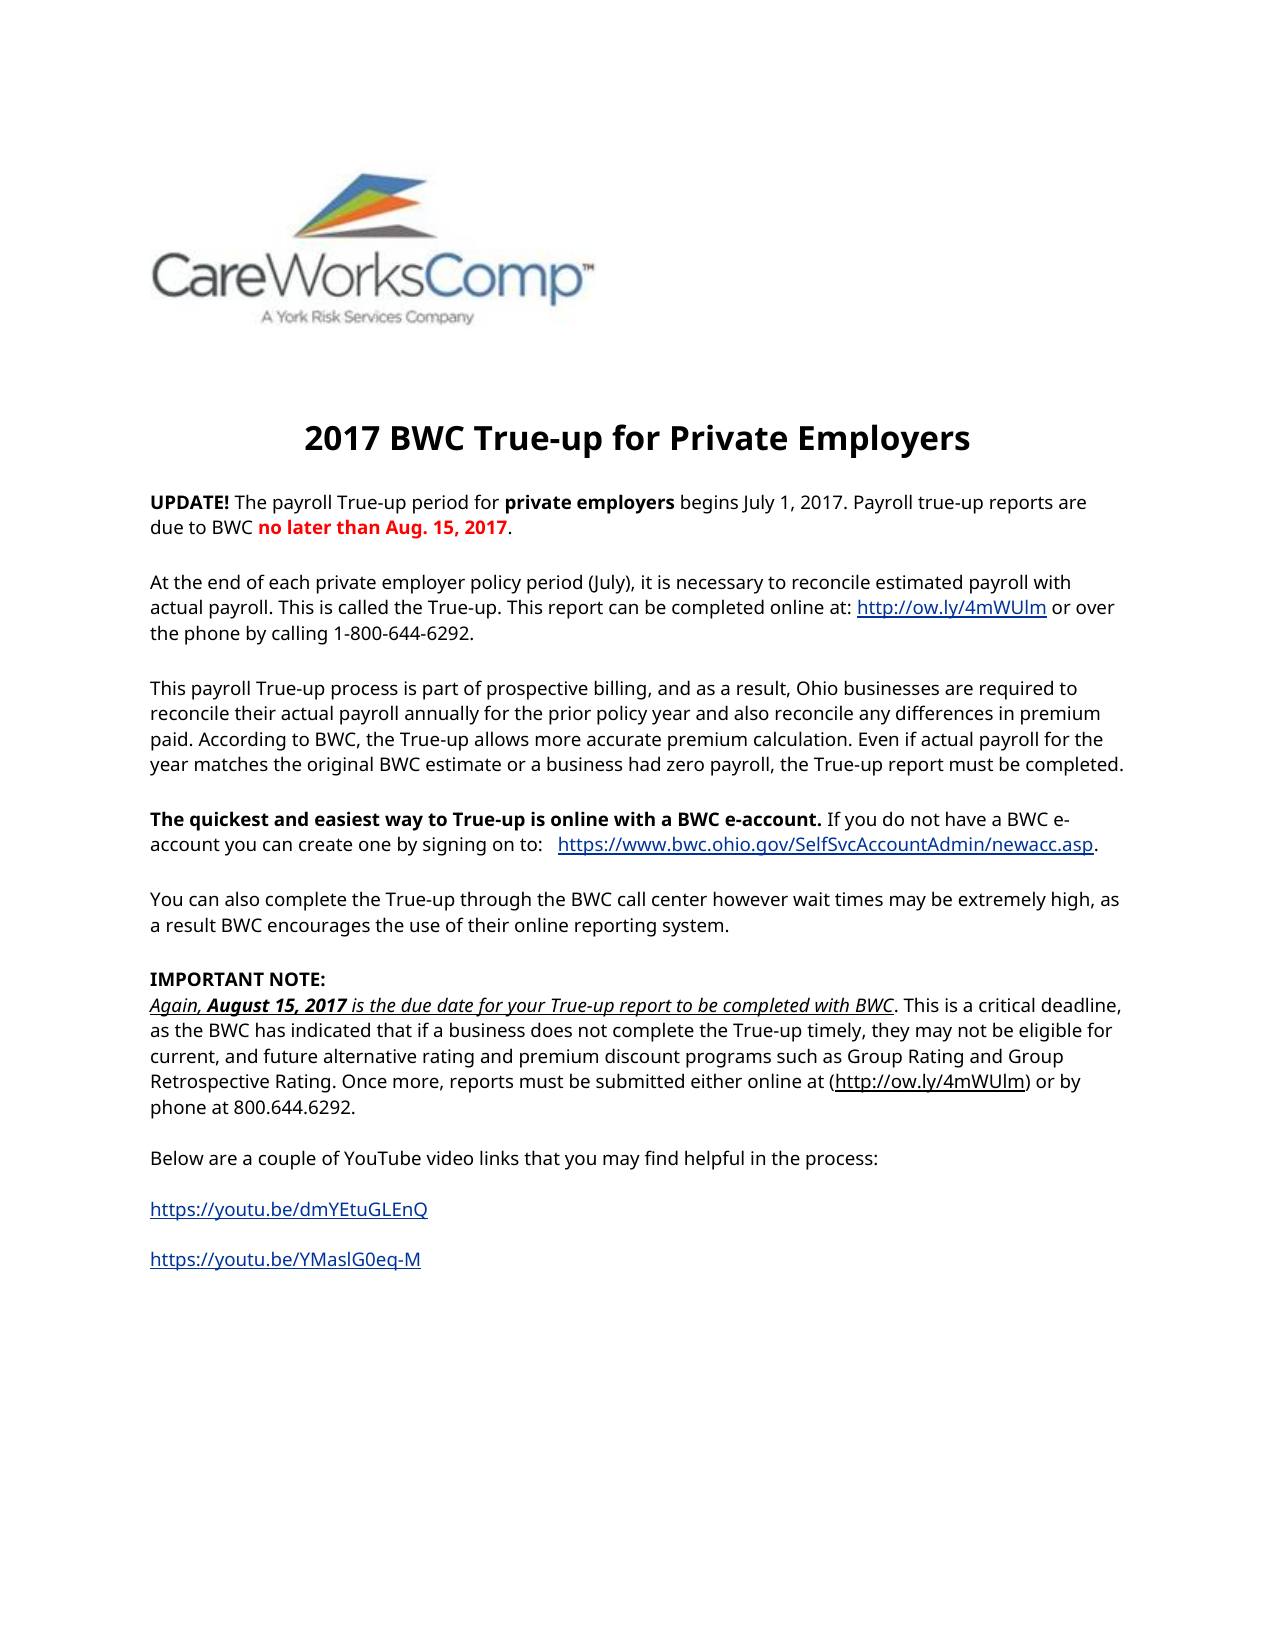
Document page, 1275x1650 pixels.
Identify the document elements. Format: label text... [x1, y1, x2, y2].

text Below are a couple of YouTube video links that you may find helpful in the process: [150, 1145, 1125, 1171]
text IMPORTANT NOTE: [150, 967, 1125, 992]
text 2017 BWC True-up for Private Employers [150, 414, 1125, 460]
picture [150, 150, 597, 330]
text The quickest and easiest way to True-up is online with a BWC e-account. If you do not have a BWC e-account you can create one by signing on to: https://www.bwc.ohio.gov/SelfSvcAccountAdmin/newacc.asp. [150, 806, 1125, 857]
text UPDATE! The payroll True-up period for private employers begins July 1, 2017. Payroll true-up reports are due to BWC no later than Aug. 15, 2017. [150, 489, 1125, 540]
text You can also complete the True-up through the BWC call center however wait times may be extremely high, as a result BWC encourages the use of their online reporting system. [150, 886, 1125, 937]
text At the end of each private employer policy period (July), it is necessary to reconcile estimated payroll with actual payroll. This is called the True-up. This report can be completed online at: http://ow.ly/4mWUlm or over the phone by calling 1-800-644-6292. [150, 569, 1125, 646]
text This payroll True-up process is part of prospective billing, and as a result, Ohio businesses are required to reconcile their actual payroll annually for the prior policy year and also reconcile any differences in premium paid. According to BWC, the True-up allows more accurate premium calculation. Even if actual payroll for the year matches the original BWC estimate or a business had zero payroll, the True-up report must be completed. [150, 675, 1125, 777]
text Again, August 15, 2017 is the due date for your True-up report to be completed with BWC. This is a critical deadline, as the BWC has indicated that if a business does not complete the True-up timely, they may not be eligible for current, and future alternative rating and premium discount programs such as Group Rating and Group Retrospective Rating. Once more, reports must be submitted either online at (http://ow.ly/4mWUlm) or by phone at 800.644.6292. [150, 992, 1125, 1120]
text https://youtu.be/YMaslG0eq-M [150, 1246, 1125, 1272]
text https://youtu.be/dmYEtuGLEnQ [150, 1196, 1125, 1222]
